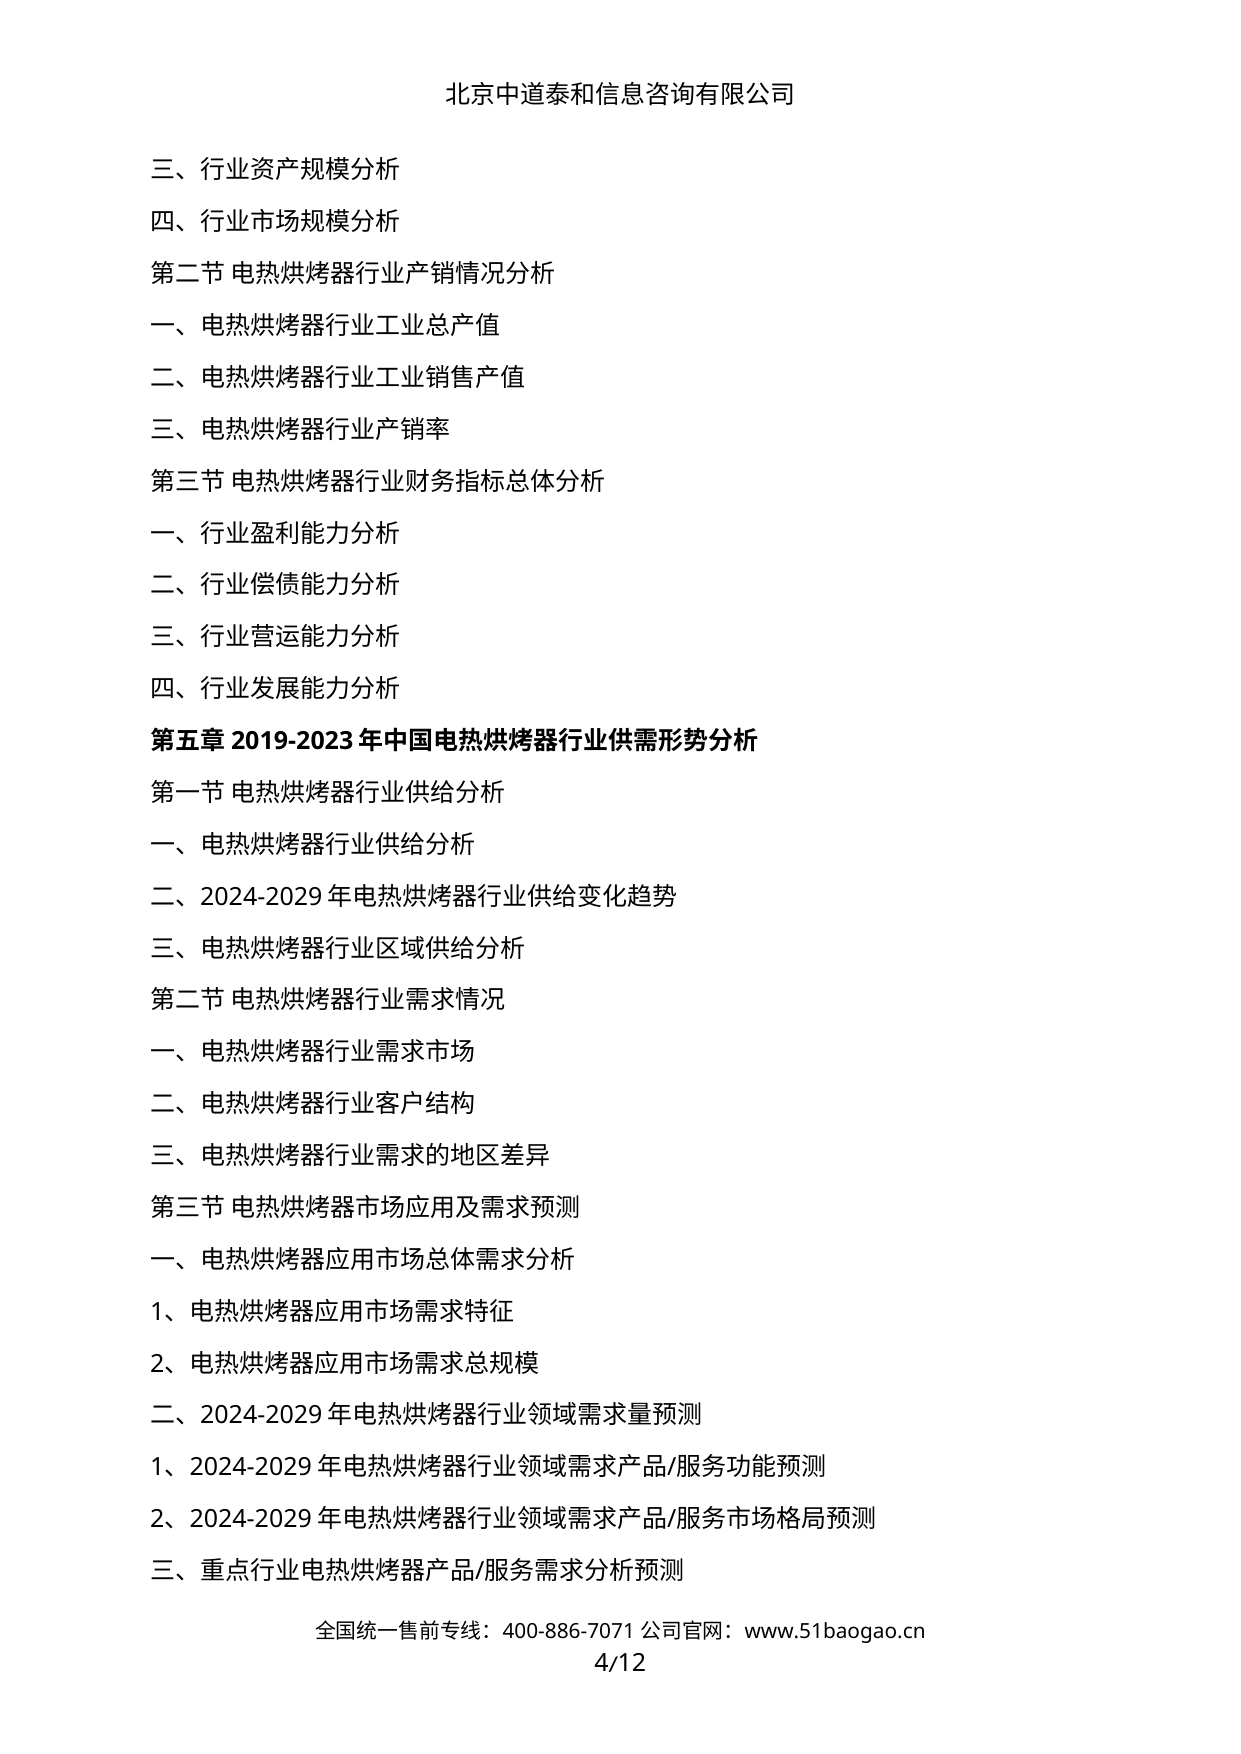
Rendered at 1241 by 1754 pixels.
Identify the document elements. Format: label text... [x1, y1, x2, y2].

text 第二节 电热烘烤器行业需求情况 [150, 980, 1090, 1016]
text 二、电热烘烤器行业客户结构 [150, 1084, 1090, 1120]
text 一、电热烘烤器应用市场总体需求分析 [150, 1239, 1090, 1276]
text 二、2024-2029年电热烘烤器行业领域需求量预测 [150, 1395, 1090, 1431]
text 一、行业盈利能力分析 [150, 513, 1090, 549]
text 二、电热烘烤器行业工业销售产值 [150, 357, 1090, 394]
text 三、电热烘烤器行业产销率 [150, 409, 1090, 446]
text 一、电热烘烤器行业供给分析 [150, 824, 1090, 861]
text 四、行业发展能力分析 [150, 669, 1090, 705]
text 三、行业资产规模分析 [150, 150, 1090, 186]
text 一、电热烘烤器行业需求市场 [150, 1032, 1090, 1068]
text 1、2024-2029年电热烘烤器行业领域需求产品/服务功能预测 [150, 1447, 1090, 1483]
text 三、电热烘烤器行业区域供给分析 [150, 928, 1090, 964]
text 第二节 电热烘烤器行业产销情况分析 [150, 254, 1090, 290]
text 第三节 电热烘烤器行业财务指标总体分析 [150, 461, 1090, 497]
text 第五章 2019-2023年中国电热烘烤器行业供需形势分析 [150, 721, 1090, 757]
text 四、行业市场规模分析 [150, 202, 1090, 238]
text 二、2024-2029年电热烘烤器行业供给变化趋势 [150, 876, 1090, 912]
text 2、2024-2029年电热烘烤器行业领域需求产品/服务市场格局预测 [150, 1499, 1090, 1535]
text 一、电热烘烤器行业工业总产值 [150, 306, 1090, 342]
text 二、行业偿债能力分析 [150, 565, 1090, 601]
text 三、电热烘烤器行业需求的地区差异 [150, 1136, 1090, 1172]
text 2、电热烘烤器应用市场需求总规模 [150, 1343, 1090, 1379]
text 三、重点行业电热烘烤器产品/服务需求分析预测 [150, 1551, 1090, 1587]
text 第三节 电热烘烤器市场应用及需求预测 [150, 1187, 1090, 1224]
text 第一节 电热烘烤器行业供给分析 [150, 772, 1090, 809]
text 三、行业营运能力分析 [150, 617, 1090, 653]
text 1、电热烘烤器应用市场需求特征 [150, 1291, 1090, 1327]
